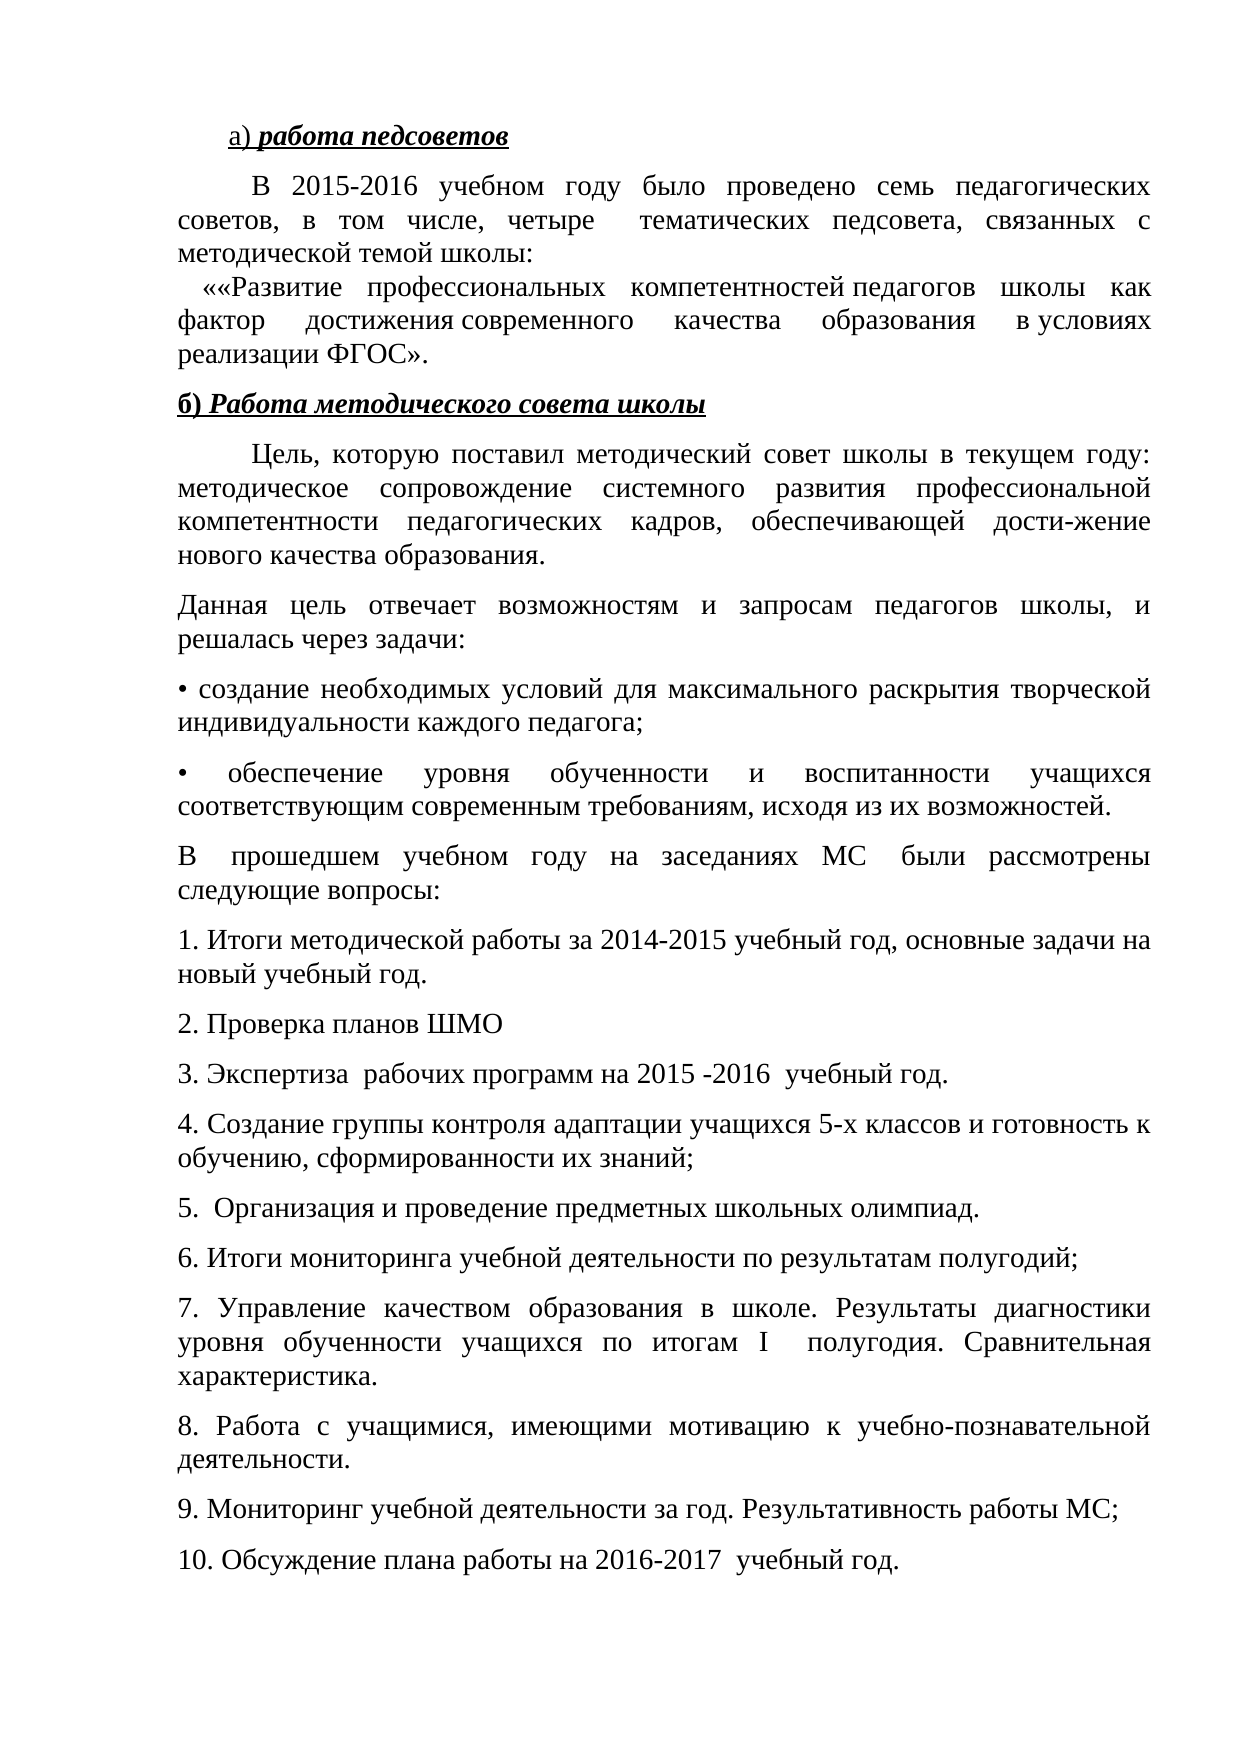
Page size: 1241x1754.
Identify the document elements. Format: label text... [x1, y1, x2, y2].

text 1. Итоги методической работы за 2014-2015 учебный год, основные задачи на новый учебный год. [177, 922, 1152, 989]
text ««Развитие профессиональных компетентностей педагогов школы как фактор достижения современного качества образования в условиях реализации ФГОС». [177, 269, 1152, 369]
text 9. Мониторинг учебной деятельности за год. Результативность работы МС; [177, 1492, 1152, 1525]
text В 2015-2016 учебном году было проведено семь педагогических советов, в том числе, четыре тематических педсовета, связанных с методической темой школы: [177, 168, 1152, 269]
text • обеспечение уровня обученности и воспитанности учащихся соответствующим современным требованиям, исходя из их возможностей. [177, 755, 1152, 822]
text 10. Обсуждение плана работы на 2016-2017 учебный год. [177, 1542, 1152, 1575]
text 3. Экспертиза рабочих программ на 2015 -2016 учебный год. [177, 1056, 1152, 1090]
text 4. Создание группы контроля адаптации учащихся 5-х классов и готовность к обучению, сформированности их знаний; [177, 1106, 1152, 1173]
text В прошедшем учебном году на заседаниях МС были рассмотрены следующие вопросы: [177, 838, 1152, 906]
text • создание необходимых условий для максимального раскрытия творческой индивидуальности каждого педагога; [177, 671, 1152, 738]
text Данная цель отвечает возможностям и запросам педагогов школы, и решалась через задачи: [177, 587, 1152, 654]
text а) работа педсоветов [177, 118, 1152, 152]
text б) Работа методического совета школы [177, 386, 1152, 420]
text 6. Итоги мониторинга учебной деятельности по результатам полугодий; [177, 1240, 1152, 1274]
text 5. Организация и проведение предметных школьных олимпиад. [177, 1190, 1152, 1224]
text 8. Работа с учащимися, имеющими мотивацию к учебно-познавательной деятельности. [177, 1408, 1152, 1475]
text Цель, которую поставил методический совет школы в текущем году: методическое сопровождение системного развития профессиональной компетентности педагогических кадров, обеспечивающей дости-жение нового качества образования. [177, 436, 1152, 571]
text 2. Проверка планов ШМО [177, 1006, 1152, 1039]
text 7. Управление качеством образования в школе. Результаты диагностики уровня обученности учащихся по итогам I полугодия. Сравнительная характеристика. [177, 1291, 1152, 1391]
